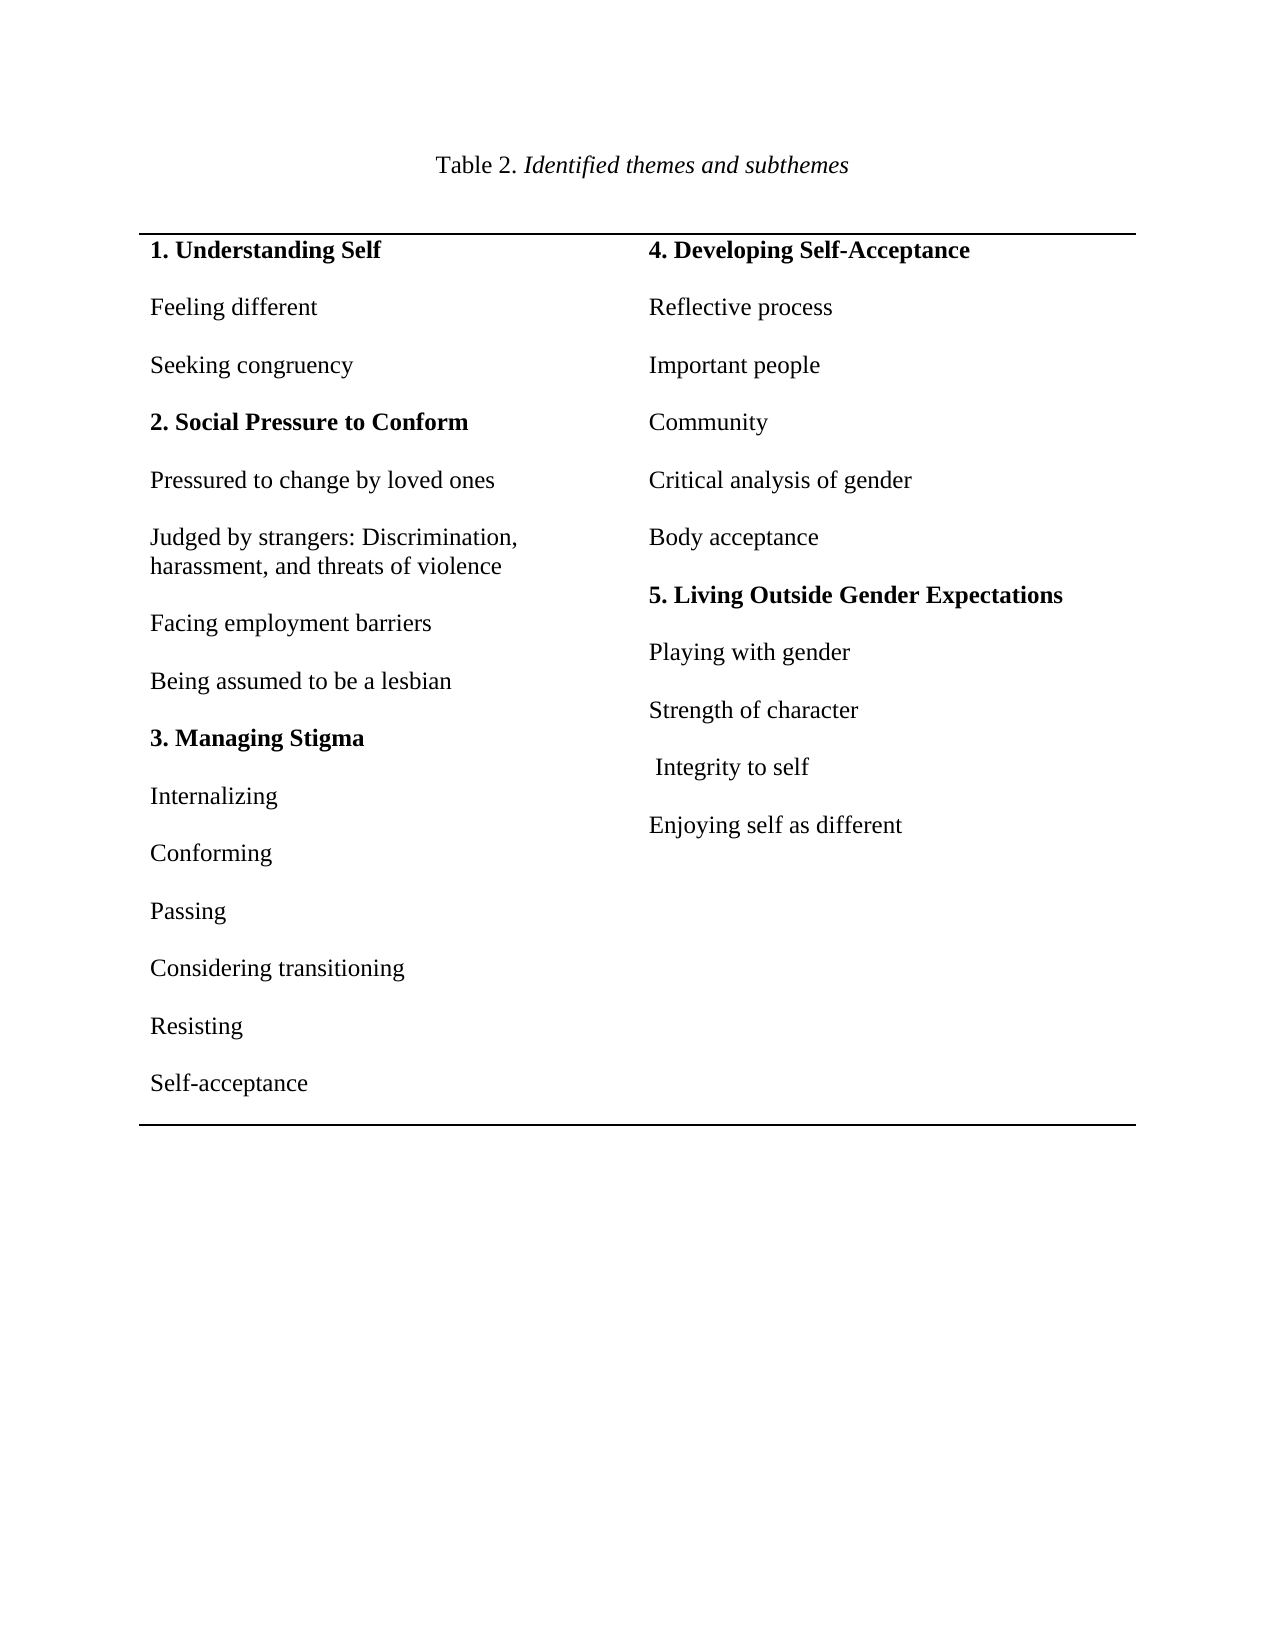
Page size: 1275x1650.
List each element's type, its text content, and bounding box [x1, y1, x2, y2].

table_header 4. Developing Self-Acceptance Reflective process Important people Community Critical analysis of gender Body acceptance 5. Living Outside Gender Expectations Playing with gender Strength of character Integrity to self Enjoying self as different [638, 235, 1136, 1123]
table_header 1. Understanding Self Feeling different Seeking congruency 2. Social Pressure to Conform Pressured to change by loved ones Judged by strangers: Discrimination, harassment, and threats of violence Facing employment barriers Being assumed to be a lesbian 3. Managing Stigma Internalizing Conforming Passing Considering transitioning Resisting Self-acceptance [139, 235, 637, 1123]
text Table 2. Identified themes and subthemes [150, 150, 1125, 179]
